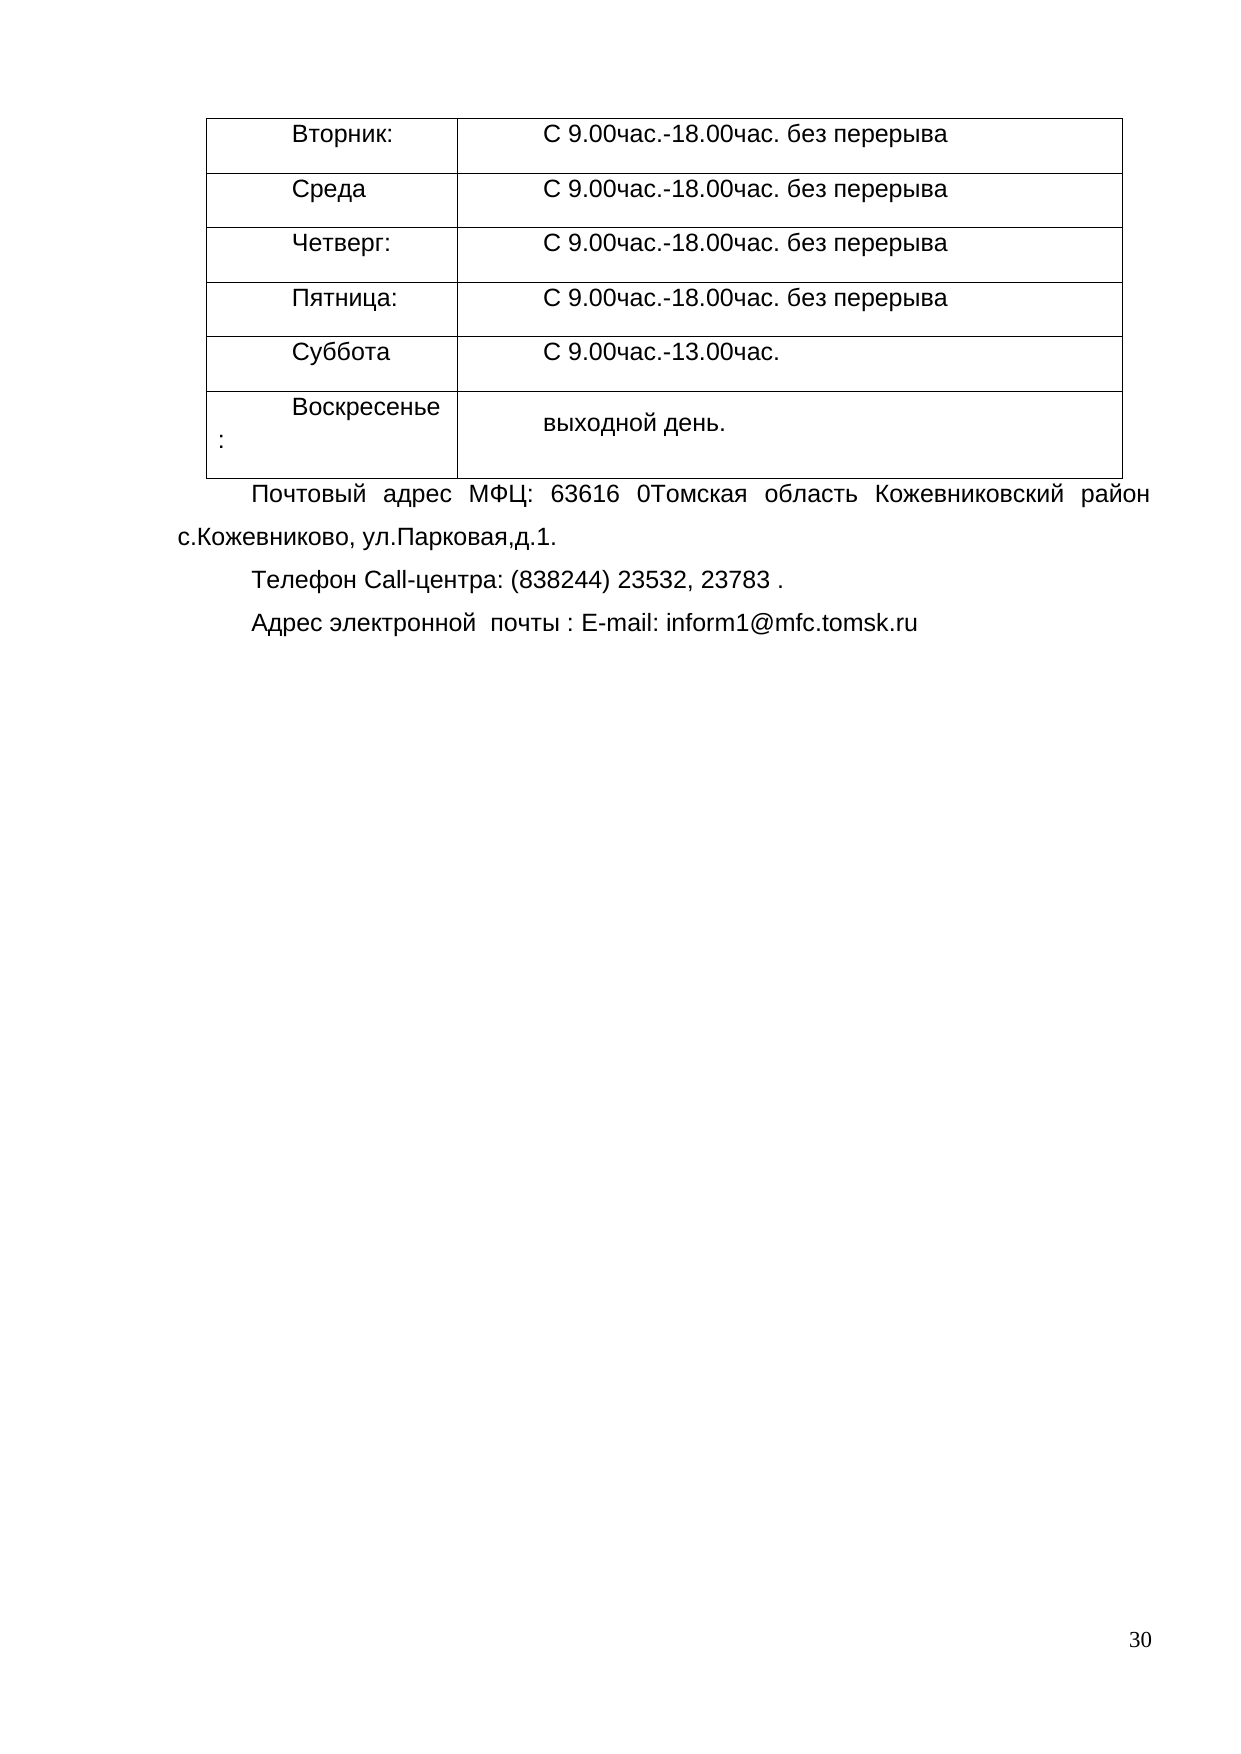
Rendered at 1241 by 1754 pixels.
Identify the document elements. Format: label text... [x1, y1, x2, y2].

table_cell Вторник: [207, 119, 457, 173]
table_cell Среда [207, 174, 457, 227]
table_cell С 9.00час.-13.00час. [458, 337, 1122, 391]
table_cell Пятница: [207, 283, 457, 336]
table_cell Суббота [207, 337, 457, 391]
table_cell С 9.00час.-18.00час. без перерыва [458, 119, 1122, 173]
text Телефон Call-центра: (838244) 23532, 23783 . [177, 565, 1152, 594]
table_cell Четверг: [207, 228, 457, 282]
text Почтовый адрес МФЦ: 63616 0Томская область Кожевниковский район с.Кожевниково, ул.Парковая,д.1. [177, 479, 1152, 551]
table_cell С 9.00час.-18.00час. без перерыва [458, 283, 1122, 336]
table_cell С 9.00час.-18.00час. без перерыва [458, 228, 1122, 282]
table_cell Воскресенье: [207, 392, 457, 478]
table_cell С 9.00час.-18.00час. без перерыва [458, 174, 1122, 227]
table_cell выходной день. [458, 392, 1122, 478]
text Адрес электронной почты : E-mail: inform1@mfc.tomsk.ru [177, 608, 1152, 637]
